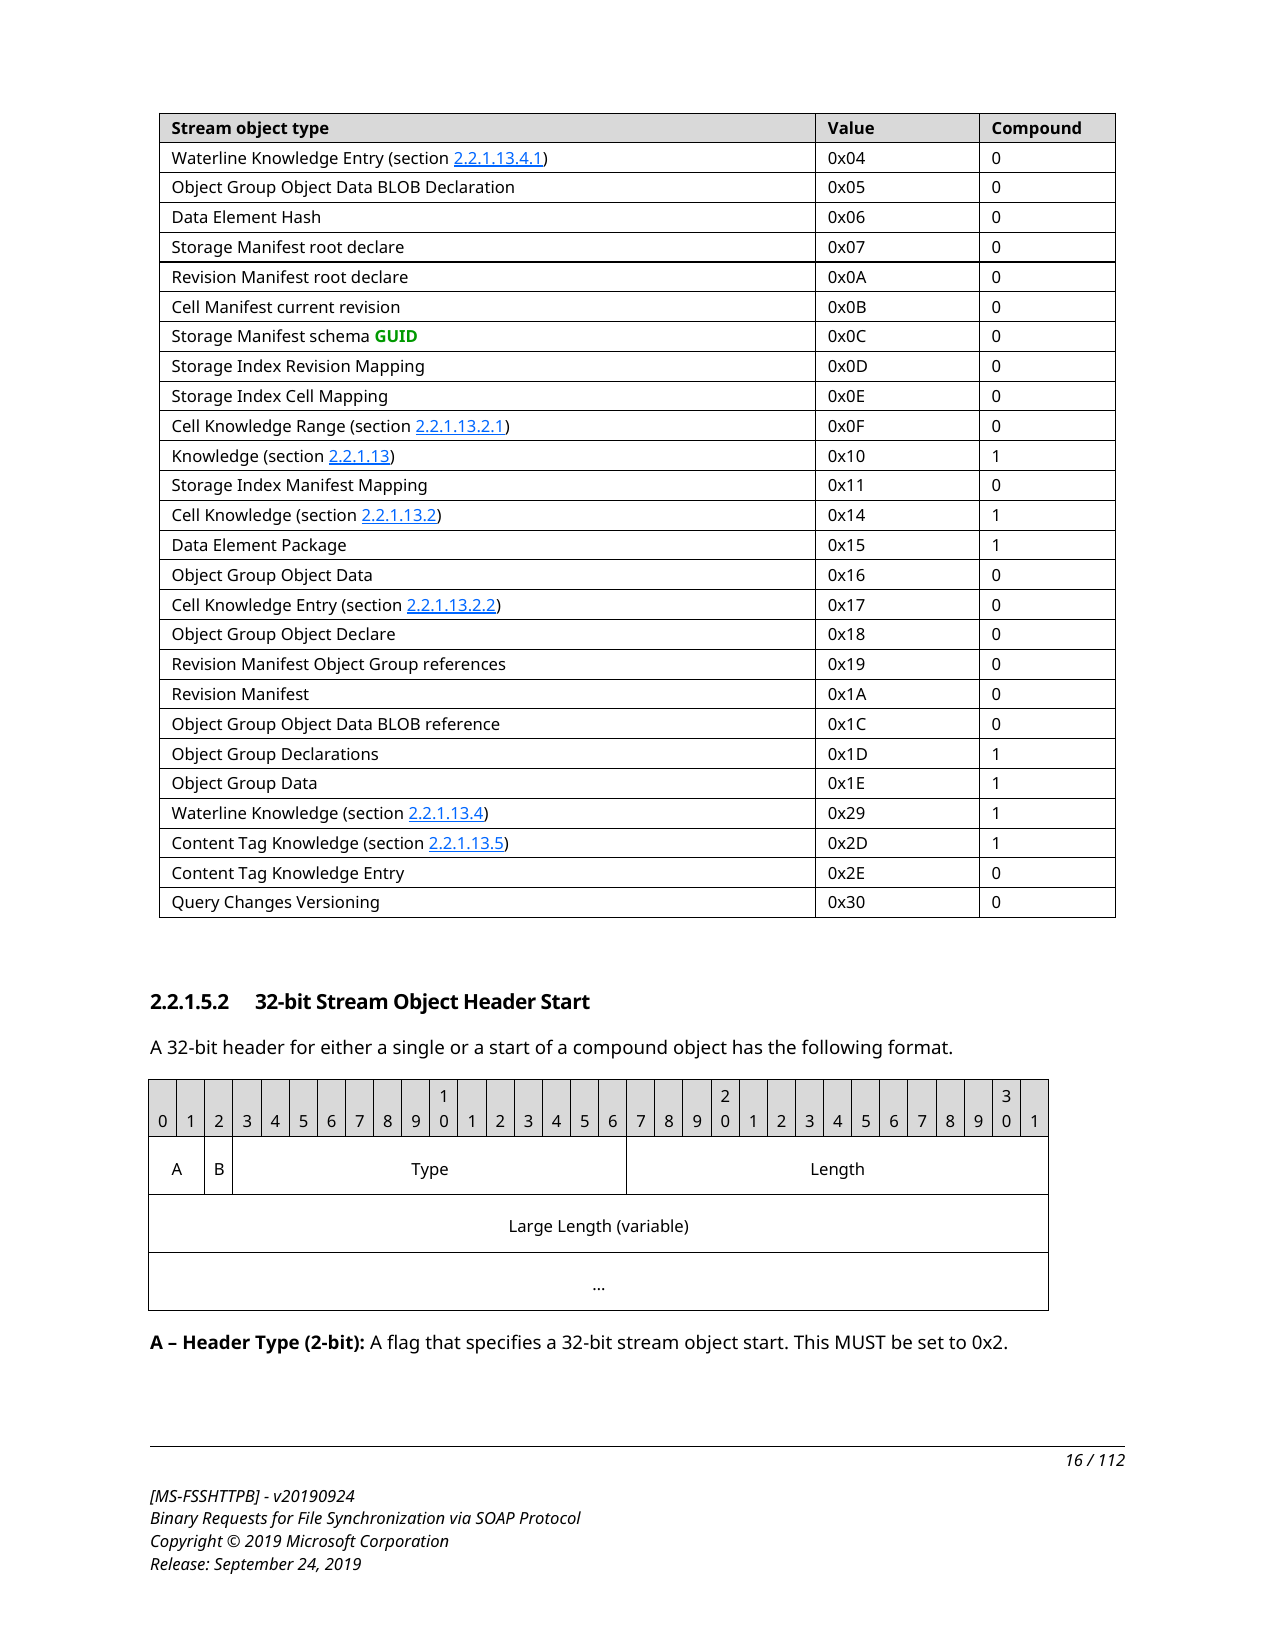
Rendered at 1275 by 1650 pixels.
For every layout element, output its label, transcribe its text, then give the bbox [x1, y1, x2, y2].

table_header 6 [318, 1080, 345, 1136]
table_header 2 [768, 1080, 795, 1136]
table_header 2 0 [712, 1080, 739, 1136]
table_header 7 [627, 1080, 654, 1136]
table_cell 0 [980, 709, 1115, 738]
table_cell 0 [980, 233, 1115, 261]
table_cell 0 [980, 143, 1115, 172]
table_cell Revision Manifest root declare [160, 263, 815, 291]
table_cell 0 [980, 411, 1115, 440]
table_cell 0x0D [816, 352, 979, 381]
table_cell 0 [980, 858, 1115, 887]
table_header 5 [290, 1080, 317, 1136]
table_cell Query Changes Versioning [160, 888, 815, 917]
table_cell Knowledge (section 2.2.1.13) [160, 441, 815, 470]
table_cell 0x04 [816, 143, 979, 172]
table_cell 0x15 [816, 531, 979, 559]
table_cell Object Group Declarations [160, 739, 815, 768]
table_cell Revision Manifest [160, 680, 815, 708]
table_cell 0 [980, 590, 1115, 619]
table_cell Object Group Data [160, 769, 815, 798]
table_cell 0 [980, 263, 1115, 291]
table_cell 0x11 [816, 471, 979, 500]
table_header 1 [740, 1080, 767, 1136]
table_cell Content Tag Knowledge Entry [160, 858, 815, 887]
table_header 3 [796, 1080, 823, 1136]
table_cell Cell Knowledge Entry (section 2.2.1.13.2.2) [160, 590, 815, 619]
table_header 6 [599, 1080, 626, 1136]
table_cell 1 [980, 799, 1115, 827]
table_cell 0x05 [816, 173, 979, 202]
table_cell Data Element Hash [160, 203, 815, 232]
table_header 0 [149, 1080, 176, 1136]
table_header 6 [880, 1080, 907, 1136]
table_cell Content Tag Knowledge (section 2.2.1.13.5) [160, 829, 815, 857]
table_header 5 [571, 1080, 598, 1136]
table_cell Object Group Object Data [160, 560, 815, 589]
table_cell 0x2E [816, 858, 979, 887]
table_cell 0x0E [816, 382, 979, 410]
table_cell 0x29 [816, 799, 979, 827]
table_header 1 0 [430, 1080, 457, 1136]
table_header 8 [374, 1080, 401, 1136]
table_cell Cell Knowledge Range (section 2.2.1.13.2.1) [160, 411, 815, 440]
table_cell Length [627, 1137, 1048, 1194]
table_cell 0x1C [816, 709, 979, 738]
table_cell 0x0A [816, 263, 979, 291]
table_cell 1 [980, 739, 1115, 768]
table_header 1 [458, 1080, 486, 1136]
table_cell Large Length (variable) [149, 1195, 1048, 1252]
subtitle 32-bit Stream Object Header Start [150, 987, 1125, 1016]
table_cell 0x0C [816, 322, 979, 351]
table_cell 0 [980, 560, 1115, 589]
table_cell 1 [980, 441, 1115, 470]
table_header 8 [937, 1080, 964, 1136]
table_header 9 [683, 1080, 711, 1136]
table_cell Storage Manifest schema GUID [160, 322, 815, 351]
table_cell 0x1E [816, 769, 979, 798]
table_cell 0x1D [816, 739, 979, 768]
table_cell 0x16 [816, 560, 979, 589]
table_cell 1 [980, 501, 1115, 529]
table_cell Cell Knowledge (section 2.2.1.13.2) [160, 501, 815, 529]
table_header 5 [852, 1080, 879, 1136]
text A 32-bit header for either a single or a start of a compound object has the following format. [150, 1034, 1125, 1060]
table_cell A [149, 1137, 204, 1194]
table_cell Waterline Knowledge Entry (section 2.2.1.13.4.1) [160, 143, 815, 172]
table_cell 0x0F [816, 411, 979, 440]
table_cell 0x18 [816, 620, 979, 649]
table_cell 0x17 [816, 590, 979, 619]
table_cell Waterline Knowledge (section 2.2.1.13.4) [160, 799, 815, 827]
table_cell Cell Manifest current revision [160, 292, 815, 321]
table_cell … [149, 1253, 1048, 1310]
table_cell Object Group Object Declare [160, 620, 815, 649]
table_header 4 [824, 1080, 851, 1136]
table_cell 0 [980, 471, 1115, 500]
table_cell 0 [980, 382, 1115, 410]
table_cell 0x30 [816, 888, 979, 917]
table_header 8 [655, 1080, 682, 1136]
text A – Header Type (2-bit): A flag that specifies a 32-bit stream object start. This MUST be set to 0x2. [150, 1329, 1125, 1355]
table_cell 0 [980, 203, 1115, 232]
table_cell Type [233, 1137, 626, 1194]
table_header Value [816, 114, 979, 142]
table_cell 0 [980, 650, 1115, 678]
table_cell 0 [980, 322, 1115, 351]
table_cell 0x10 [816, 441, 979, 470]
table_header 7 [908, 1080, 936, 1136]
table_cell 0x06 [816, 203, 979, 232]
table_cell 0x0B [816, 292, 979, 321]
table_header 3 [515, 1080, 542, 1136]
table_cell Data Element Package [160, 531, 815, 559]
table_header 3 0 [993, 1080, 1020, 1136]
table_header 1 [177, 1080, 204, 1136]
table_header 4 [262, 1080, 289, 1136]
table_header 2 [205, 1080, 232, 1136]
table_cell 0 [980, 620, 1115, 649]
table_header 9 [402, 1080, 429, 1136]
table_cell 0 [980, 888, 1115, 917]
table_header 1 [1021, 1080, 1048, 1136]
table_cell 0x07 [816, 233, 979, 261]
table_header 7 [346, 1080, 373, 1136]
table_header Stream object type [160, 114, 815, 142]
table_cell 0 [980, 680, 1115, 708]
table_cell 0x2D [816, 829, 979, 857]
table_cell Storage Index Manifest Mapping [160, 471, 815, 500]
table_cell 1 [980, 829, 1115, 857]
table_cell 0 [980, 173, 1115, 202]
table_header Compound [980, 114, 1115, 142]
table_cell Object Group Object Data BLOB Declaration [160, 173, 815, 202]
table_header 4 [543, 1080, 570, 1136]
table_cell Revision Manifest Object Group references [160, 650, 815, 678]
table_header 2 [487, 1080, 514, 1136]
table_cell B [205, 1137, 232, 1194]
table_cell Storage Index Revision Mapping [160, 352, 815, 381]
table_cell 0x1A [816, 680, 979, 708]
table_cell 1 [980, 769, 1115, 798]
table_cell 0 [980, 352, 1115, 381]
table_cell 0x14 [816, 501, 979, 529]
table_header 3 [233, 1080, 261, 1136]
table_cell 0 [980, 292, 1115, 321]
table_header 9 [965, 1080, 992, 1136]
table_cell Storage Index Cell Mapping [160, 382, 815, 410]
table_cell 1 [980, 531, 1115, 559]
table_cell 0x19 [816, 650, 979, 678]
table_cell Object Group Object Data BLOB reference [160, 709, 815, 738]
table_cell Storage Manifest root declare [160, 233, 815, 261]
